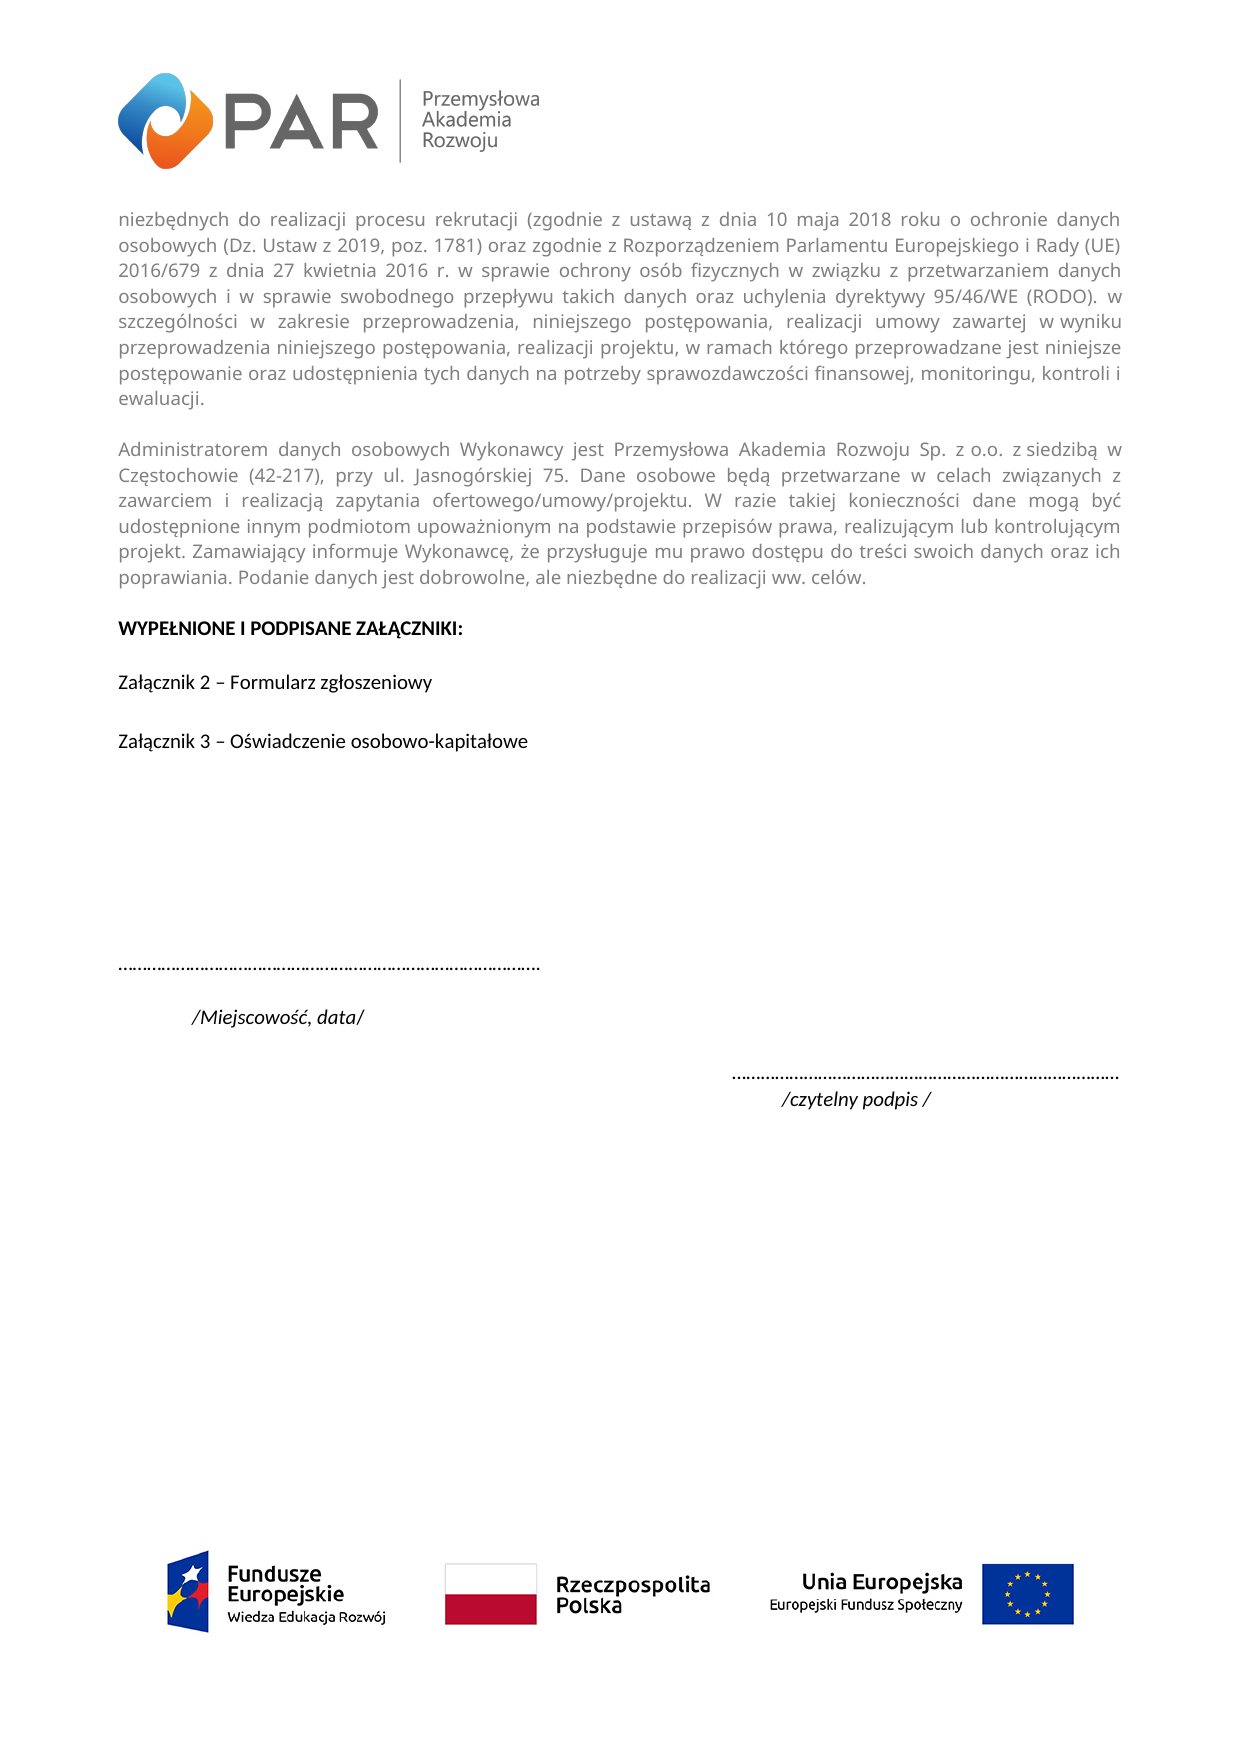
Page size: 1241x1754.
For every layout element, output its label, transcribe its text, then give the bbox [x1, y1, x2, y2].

text ……………………………………………………………………… [118, 1059, 1122, 1084]
text Załącznik 3 – Oświadczenie osobowo-kapitałowe [118, 728, 1122, 753]
text /Miejscowość, data/ [118, 1004, 1122, 1030]
text /czytelny podpis / [708, 1086, 1122, 1112]
text WYPEŁNIONE I PODPISANE ZAŁĄCZNIKI: [118, 615, 1122, 640]
picture [147, 1530, 1093, 1652]
text Załącznik 2 – Formularz zgłoszeniowy [118, 669, 1122, 695]
picture [118, 73, 539, 169]
text Administratorem danych osobowych Wykonawcy jest Przemysłowa Akademia Rozwoju Sp. z o.o. z siedzibą w Częstochowie (42-217), przy ul. Jasnogórskiej 75. Dane osobowe będą przetwarzane w celach związanych z zawarciem i realizacją zapytania ofertowego/umowy/projektu. W razie takiej konieczności dane mogą być udostępnione innym podmiotom upoważnionym na podstawie przepisów prawa, realizującym lub kontrolującym projekt. Zamawiający informuje Wykonawcę, że przysługuje mu prawo dostępu do treści swoich danych oraz ich poprawiania. Podanie danych jest dobrowolne, ale niezbędne do realizacji ww. celów. [118, 436, 1122, 589]
text ……………………………………………………………………………. [118, 950, 1122, 975]
